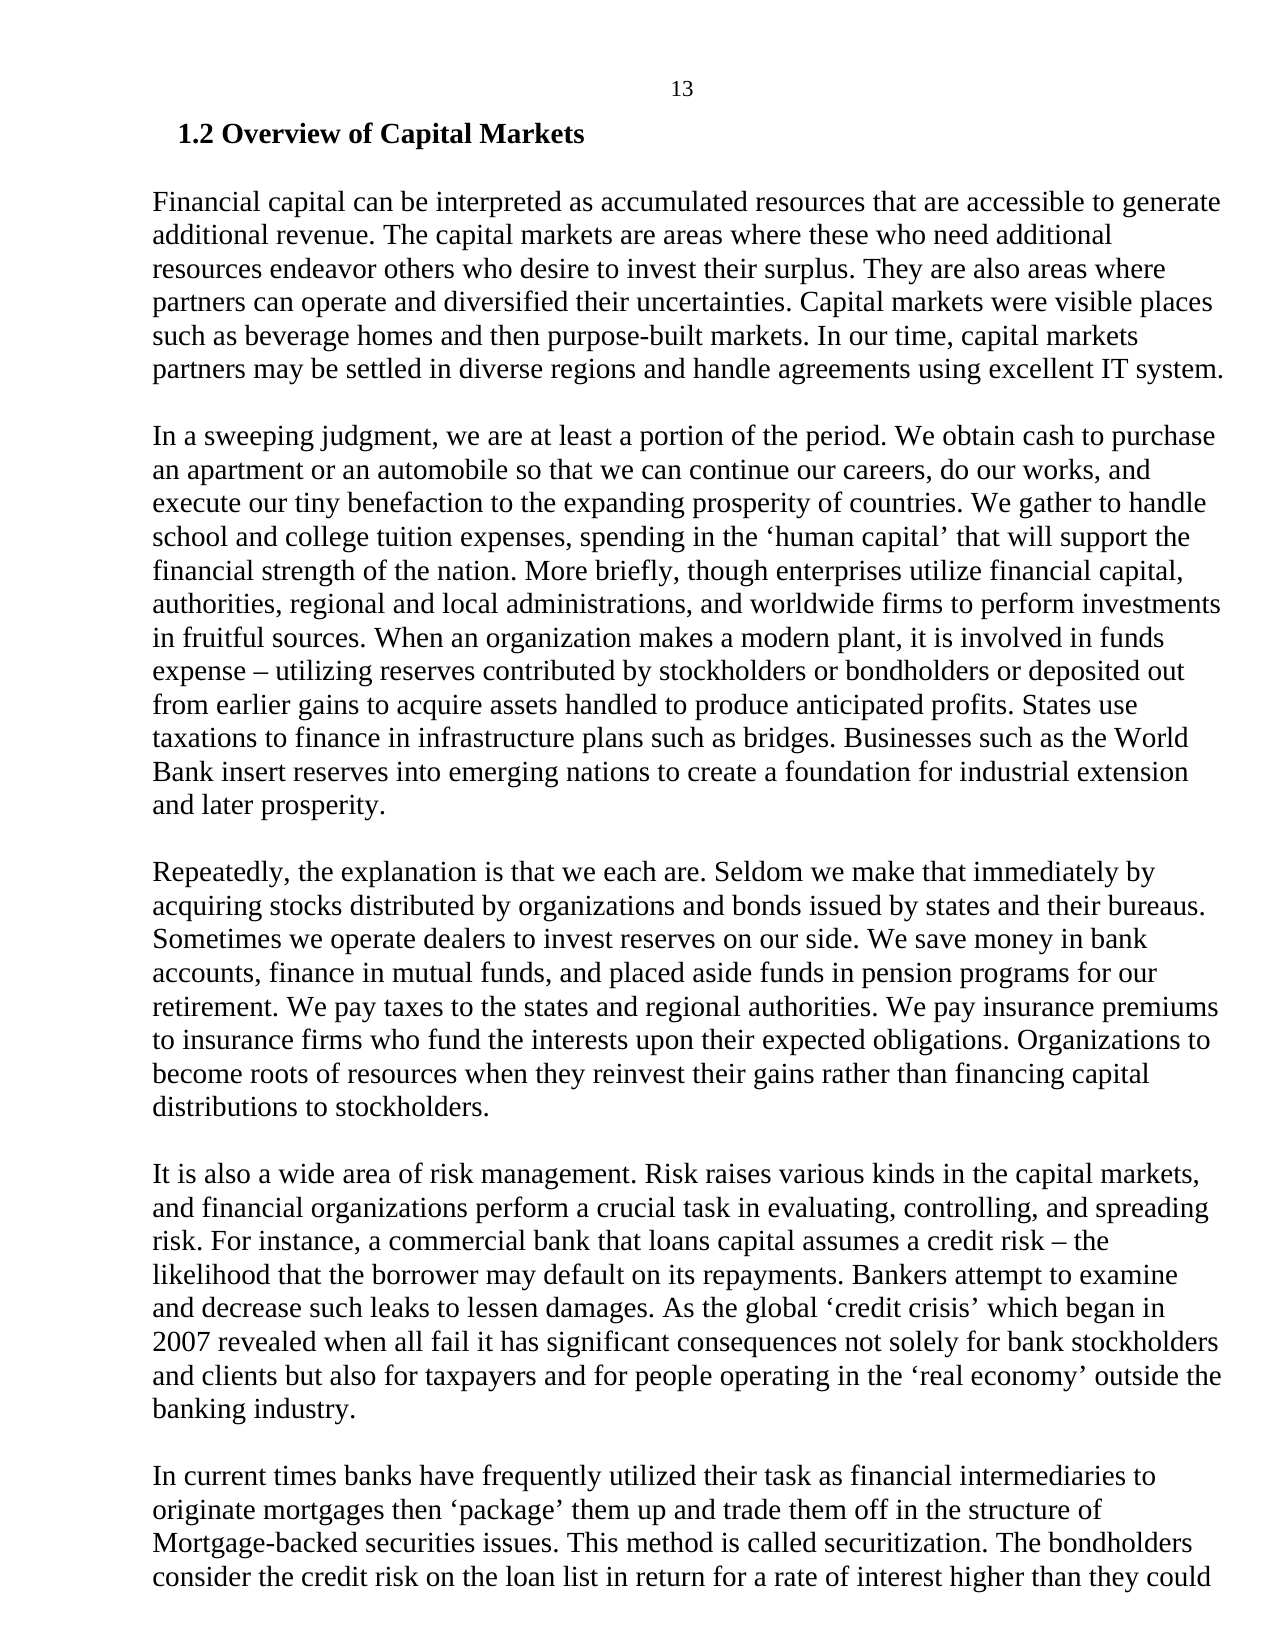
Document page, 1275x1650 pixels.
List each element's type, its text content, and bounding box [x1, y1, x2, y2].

text It is also a wide area of risk management. Risk raises various kinds in the capital markets, and financial organizations perform a crucial task in evaluating, controlling, and spreading risk. For instance, a commercial bank that loans capital assumes a credit risk – the likelihood that the borrower may default on its repayments. Bankers attempt to examine and decrease such leaks to lessen damages. As the global ‘credit crisis’ which began in 2007 revealed when all fail it has significant consequences not solely for bank stockholders and clients but also for taxpayers and for people operating in the ‘real economy’ outside the banking industry. [152, 1156, 1225, 1425]
text Financial capital can be interpreted as accumulated resources that are accessible to generate additional revenue. The capital markets are areas where these who need additional resources endeavor others who desire to invest their surplus. They are also areas where partners can operate and diversified their uncertainties. Capital markets were visible places such as beverage homes and then purpose-built markets. In our time, capital markets partners may be settled in diverse regions and handle agreements using excellent IT system. [152, 184, 1225, 385]
text In a sweeping judgment, we are at least a portion of the period. We obtain cash to purchase an apartment or an automobile so that we can continue our careers, do our works, and execute our tiny benefaction to the expanding prosperity of countries. We gather to handle school and college tuition expenses, spending in the ‘human capital’ that will support the financial strength of the nation. More briefly, though enterprises utilize financial capital, authorities, regional and local administrations, and worldwide firms to perform investments in fruitful sources. When an organization makes a modern plant, it is involved in funds expense – utilizing reserves contributed by stockholders or bondholders or deposited out from earlier gains to acquire assets handled to produce anticipated profits. States use taxations to finance in infrastructure plans such as bridges. Businesses such as the World Bank insert reserves into emerging nations to create a foundation for industrial extension and later prosperity. [152, 418, 1225, 821]
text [152, 1458, 1225, 1592]
subtitle 1.2 Overview of Capital Markets [177, 117, 1225, 150]
text Repeatedly, the explanation is that we each are. Seldom we make that immediately by acquiring stocks distributed by organizations and bonds issued by states and their bureaus. Sometimes we operate dealers to invest reserves on our side. We save money in bank accounts, finance in mutual funds, and placed aside funds in pension programs for our retirement. We pay taxes to the states and regional authorities. We pay insurance premiums to insurance firms who fund the interests upon their expected obligations. Organizations to become roots of resources when they reinvest their gains rather than financing capital distributions to stockholders. [152, 854, 1225, 1123]
